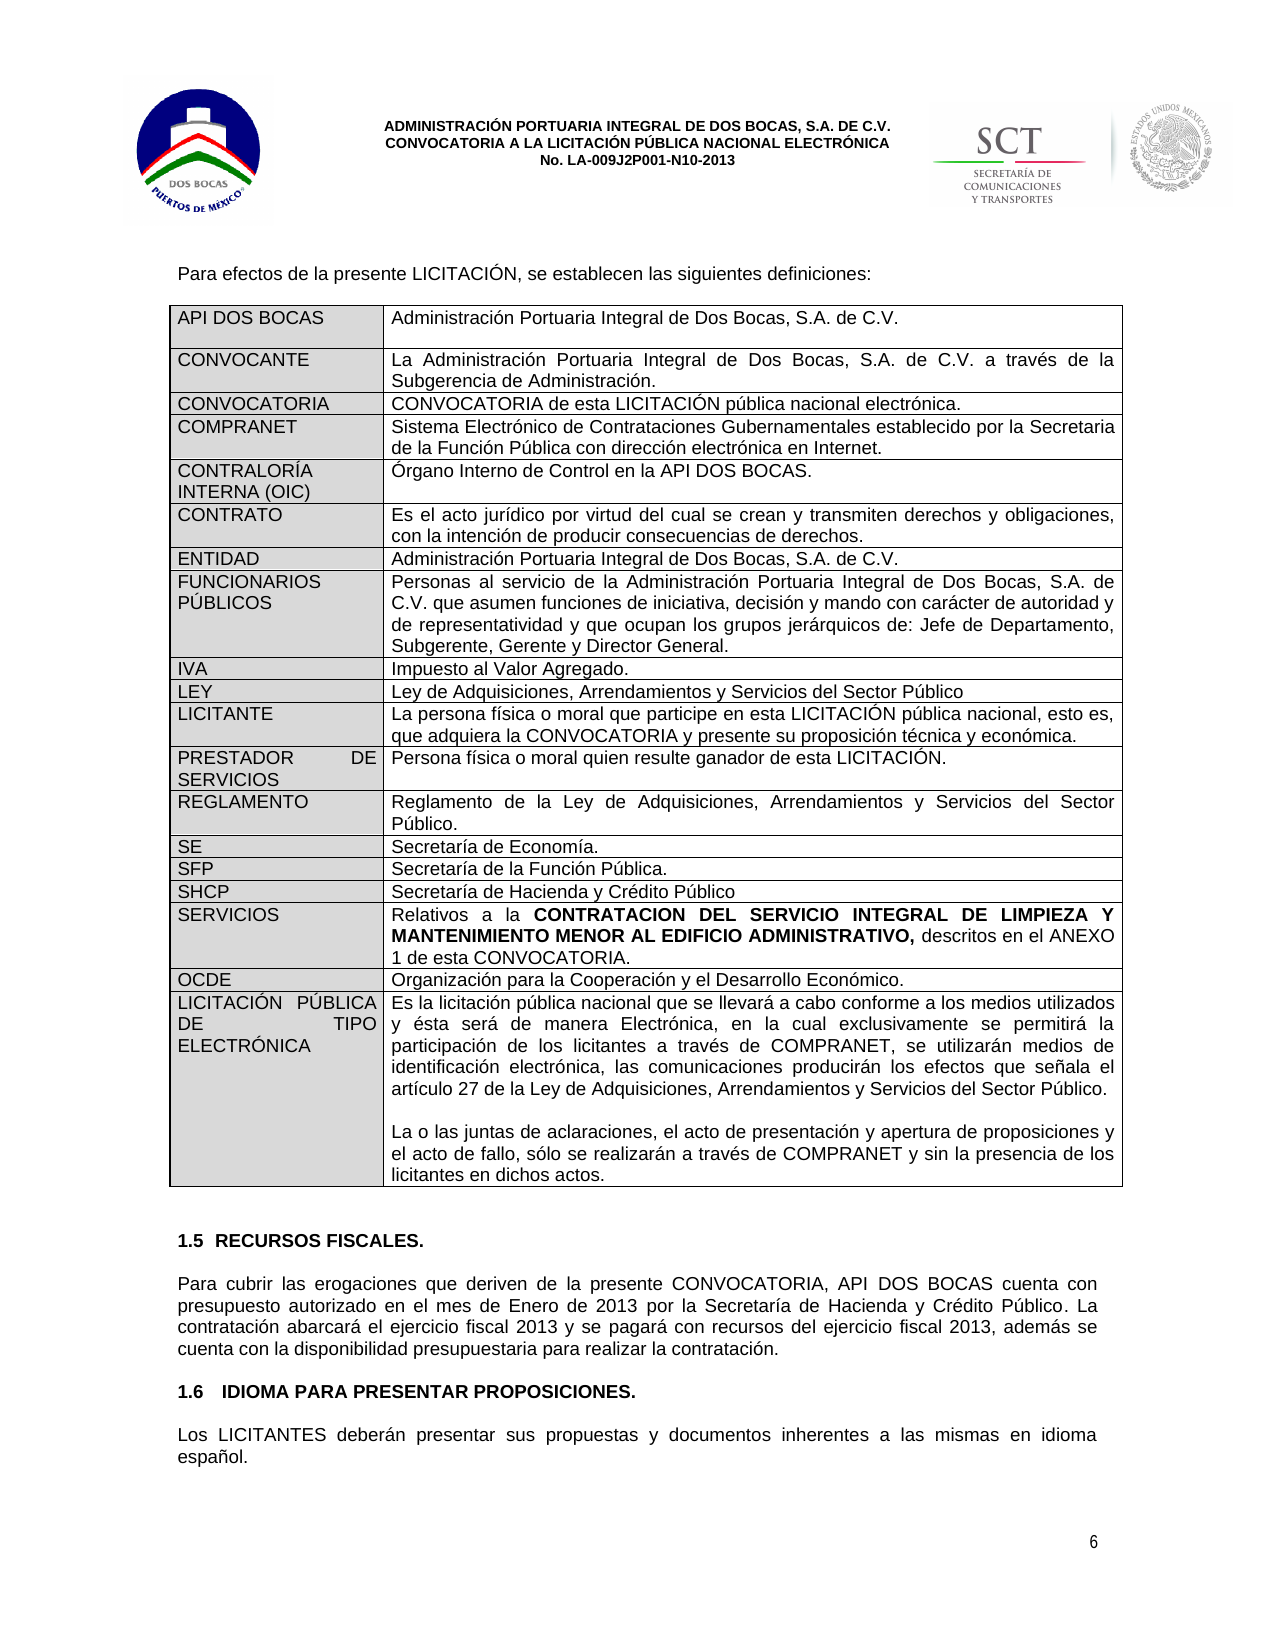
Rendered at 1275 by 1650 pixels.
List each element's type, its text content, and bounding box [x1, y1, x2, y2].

table_cell LICITANTE [171, 703, 383, 746]
table_cell CONVOCATORIA de esta LICITACIÓN pública nacional electrónica. [384, 393, 1122, 414]
table_header API DOS BOCAS [171, 306, 383, 348]
table_cell SHCP [171, 881, 383, 902]
table_cell ENTIDAD [171, 548, 383, 569]
table_cell La Administración Portuaria Integral de Dos Bocas, S.A. de C.V. a través de la Subgerencia de Administración. [384, 349, 1122, 392]
table_cell Es la licitación pública nacional que se llevará a cabo conforme a los medios utilizados y ésta será de manera Electrónica, en la cual exclusivamente se permitirá la participación de los licitantes a través de COMPRANET, se utilizarán medios de identificación electrónica, las comunicaciones producirán los efectos que señala el artículo 27 de la Ley de Adquisiciones, Arrendamientos y Servicios del Sector Público. La o las juntas de aclaraciones, el acto de presentación y apertura de proposiciones y el acto de fallo, sólo se realizarán a través de COMPRANET y sin la presencia de los licitantes en dichos actos. [384, 992, 1122, 1186]
picture [123, 75, 274, 226]
table_cell Sistema Electrónico de Contrataciones Gubernamentales establecido por la Secretaria de la Función Pública con dirección electrónica en Internet. [384, 415, 1122, 458]
table_cell SFP [171, 858, 383, 880]
list RECURSOS FISCALES. [177, 1230, 1098, 1251]
table_cell PRESTADOR DE SERVICIOS [171, 747, 383, 790]
table_cell SERVICIOS [171, 903, 383, 968]
table_cell IVA [171, 658, 383, 679]
table_cell Secretaría de la Función Pública. [384, 858, 1122, 880]
table_cell Organización para la Cooperación y el Desarrollo Económico. [384, 969, 1122, 991]
table_cell Es el acto jurídico por virtud del cual se crean y transmiten derechos y obligaciones, con la intención de producir consecuencias de derechos. [384, 504, 1122, 547]
table_cell FUNCIONARIOS PÚBLICOS [171, 571, 383, 657]
table_cell LEY [171, 680, 383, 702]
table_cell Ley de Adquisiciones, Arrendamientos y Servicios del Sector Público [384, 680, 1122, 702]
table_cell Administración Portuaria Integral de Dos Bocas, S.A. de C.V. [384, 548, 1122, 569]
table_cell Secretaría de Economía. [384, 836, 1122, 857]
table_header Administración Portuaria Integral de Dos Bocas, S.A. de C.V. [384, 306, 1122, 348]
table_cell REGLAMENTO [171, 791, 383, 834]
text Los LICITANTES deberán presentar sus propuestas y documentos inherentes a las mismas en idioma español. [177, 1424, 1098, 1467]
text 1.6 IDIOMA PARA PRESENTAR PROPOSICIONES. [177, 1381, 1098, 1402]
table_cell Órgano Interno de Control en la API DOS BOCAS. [384, 460, 1122, 503]
picture [929, 102, 1234, 207]
table_cell Relativos a la CONTRATACION DEL SERVICIO INTEGRAL DE LIMPIEZA Y MANTENIMIENTO MENOR AL EDIFICIO ADMINISTRATIVO, descritos en el ANEXO 1 de esta CONVOCATORIA. [384, 903, 1122, 968]
table_cell Secretaría de Hacienda y Crédito Público [384, 881, 1122, 902]
table_cell CONVOCATORIA [171, 393, 383, 414]
table_cell Reglamento de la Ley de Adquisiciones, Arrendamientos y Servicios del Sector Público. [384, 791, 1122, 834]
table_cell CONVOCANTE [171, 349, 383, 392]
table_cell LICITACIÓN PÚBLICA DE TIPO ELECTRÓNICA [171, 992, 383, 1186]
table_cell La persona física o moral que participe en esta LICITACIÓN pública nacional, esto es, que adquiera la CONVOCATORIA y presente su proposición técnica y económica. [384, 703, 1122, 746]
text Para efectos de la presente LICITACIÓN, se establecen las siguientes definiciones: [177, 262, 1098, 284]
text Para cubrir las erogaciones que deriven de la presente CONVOCATORIA, API DOS BOCAS cuenta con presupuesto autorizado en el mes de Enero de 2013 por la Secretaría de Hacienda y Crédito Público. La contratación abarcará el ejercicio fiscal 2013 y se pagará con recursos del ejercicio fiscal 2013, además se cuenta con la disponibilidad presupuestaria para realizar la contratación. [177, 1273, 1098, 1359]
table_cell Personas al servicio de la Administración Portuaria Integral de Dos Bocas, S.A. de C.V. que asumen funciones de iniciativa, decisión y mando con carácter de autoridad y de representatividad y que ocupan los grupos jerárquicos de: Jefe de Departamento, Subgerente, Gerente y Director General. [384, 571, 1122, 657]
table_cell Impuesto al Valor Agregado. [384, 658, 1122, 679]
table_cell CONTRATO [171, 504, 383, 547]
table_cell SE [171, 836, 383, 857]
table_cell CONTRALORÍA INTERNA (OIC) [171, 460, 383, 503]
table_cell COMPRANET [171, 415, 383, 458]
table_cell OCDE [171, 969, 383, 991]
table_cell Persona física o moral quien resulte ganador de esta LICITACIÓN. [384, 747, 1122, 790]
